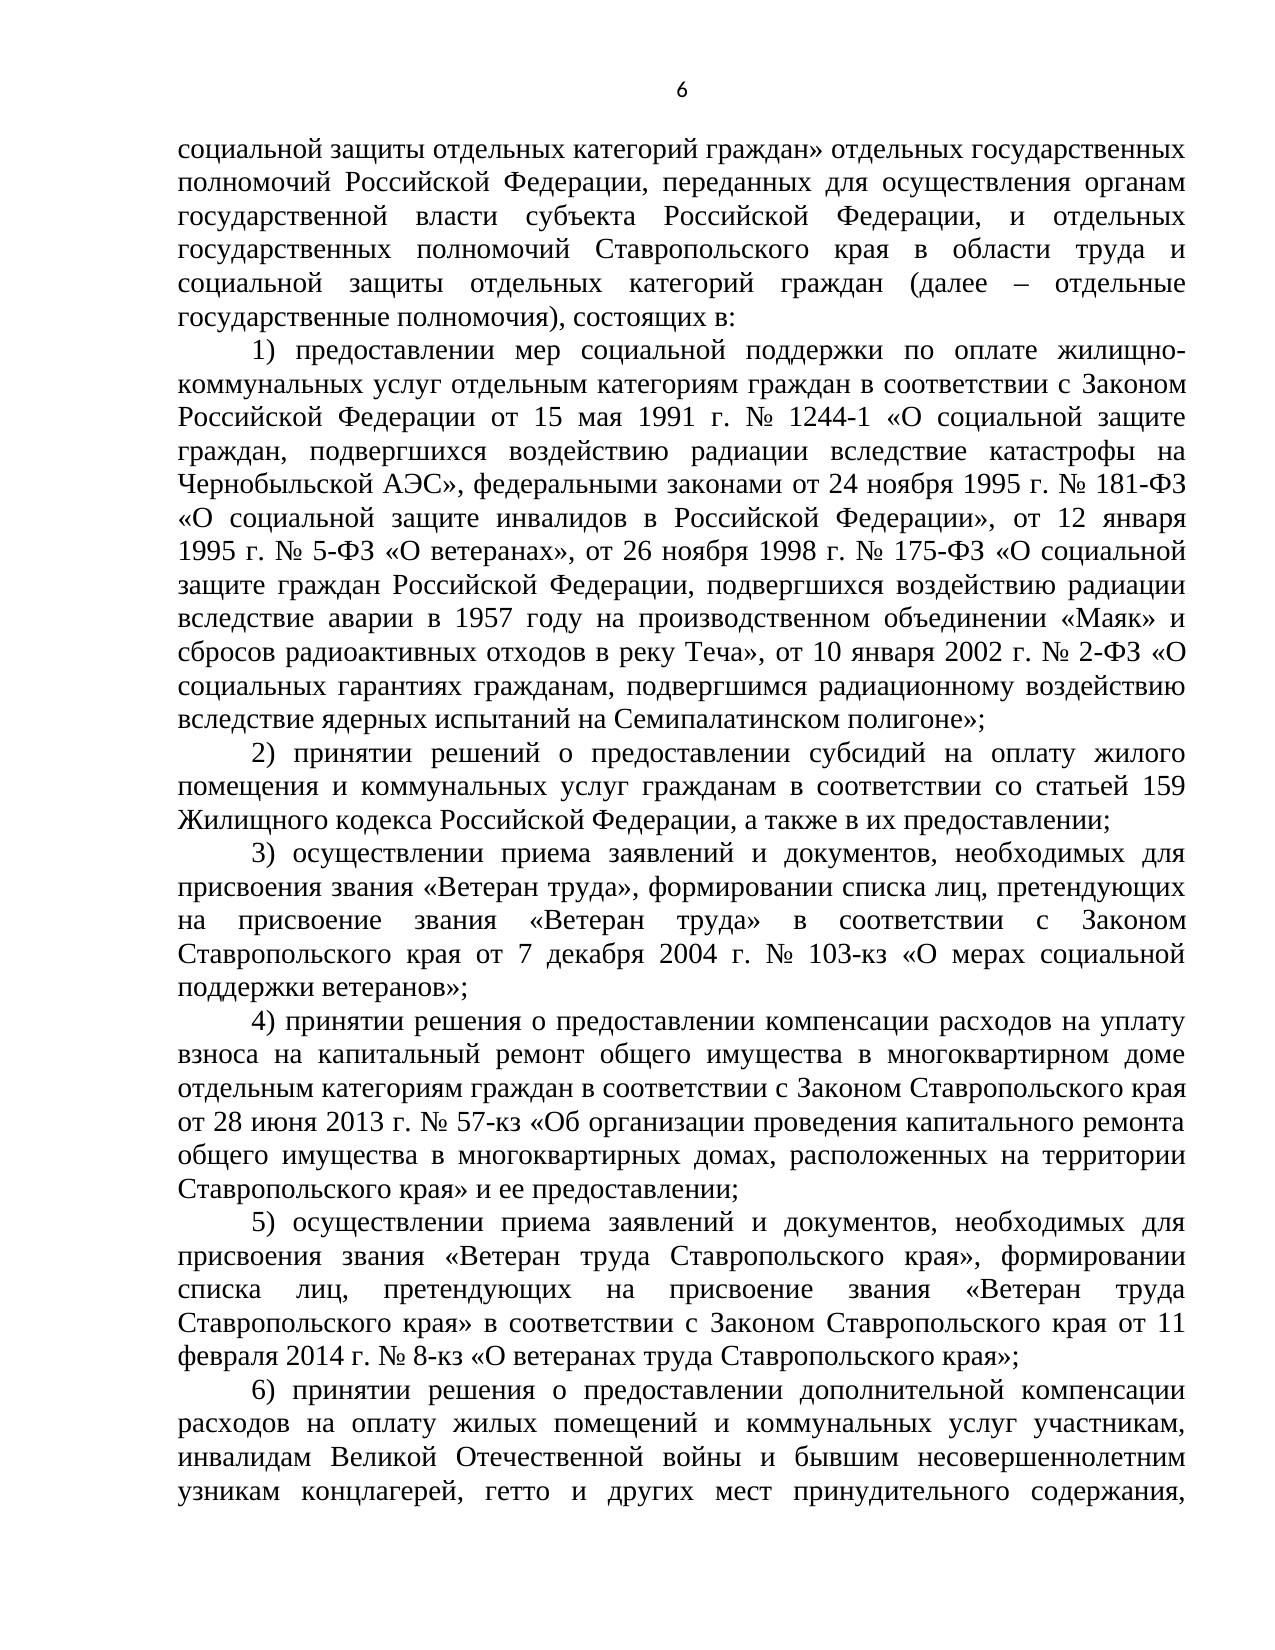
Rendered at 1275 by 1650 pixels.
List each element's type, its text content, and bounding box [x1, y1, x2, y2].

text 3) осуществлении приема заявлений и документов, необходимых для присвоения звания «Ветеран труда», формировании списка лиц, претендующих на присвоение звания «Ветеран труда» в соответствии с Законом Ставропольского края от 7 декабря 2004 г. № 103-кз «О мерах социальной поддержки ветеранов»; [177, 835, 1186, 1003]
text 2) принятии решений о предоставлении субсидий на оплату жилого помещения и коммунальных услуг гражданам в соответствии со статьей 159 Жилищного кодекса Российской Федерации, а также в их предоставлении; [177, 735, 1186, 835]
text 5) осуществлении приема заявлений и документов, необходимых для присвоения звания «Ветеран труда Ставропольского края», формировании списка лиц, претендующих на присвоение звания «Ветеран труда Ставропольского края» в соответствии с Законом Ставропольского края от 11 февраля 2014 г. № 8-кз «О ветеранах труда Ставропольского края»; [177, 1204, 1186, 1372]
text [177, 1372, 1186, 1506]
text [177, 131, 1186, 332]
text 1) предоставлении мер социальной поддержки по оплате жилищно-коммунальных услуг отдельным категориям граждан в соответствии с Законом Российской Федерации от 15 мая 1991 г. № 1244-1 «О социальной защите граждан, подвергшихся воздействию радиации вследствие катастрофы на Чернобыльской АЭС», федеральными законами от 24 ноября 1995 г. № 181-ФЗ «О социальной защите инвалидов в Российской Федерации», от 12 января 1995 г. № 5-ФЗ «О ветеранах», от 26 ноября 1998 г. № 175-ФЗ «О социальной защите граждан Российской Федерации, подвергшихся воздействию радиации вследствие аварии в 1957 году на производственном объединении «Маяк» и сбросов радиоактивных отходов в реку Теча», от 10 января 2002 г. № 2-ФЗ «О социальных гарантиях гражданам, подвергшимся радиационному воздействию вследствие ядерных испытаний на Семипалатинском полигоне»; [177, 332, 1186, 735]
text 4) принятии решения о предоставлении компенсации расходов на уплату взноса на капитальный ремонт общего имущества в многоквартирном доме отдельным категориям граждан в соответствии с Законом Ставропольского края от 28 июня 2013 г. № 57-кз «Об организации проведения капитального ремонта общего имущества в многоквартирных домах, расположенных на территории Ставропольского края» и ее предоставлении; [177, 1003, 1186, 1204]
